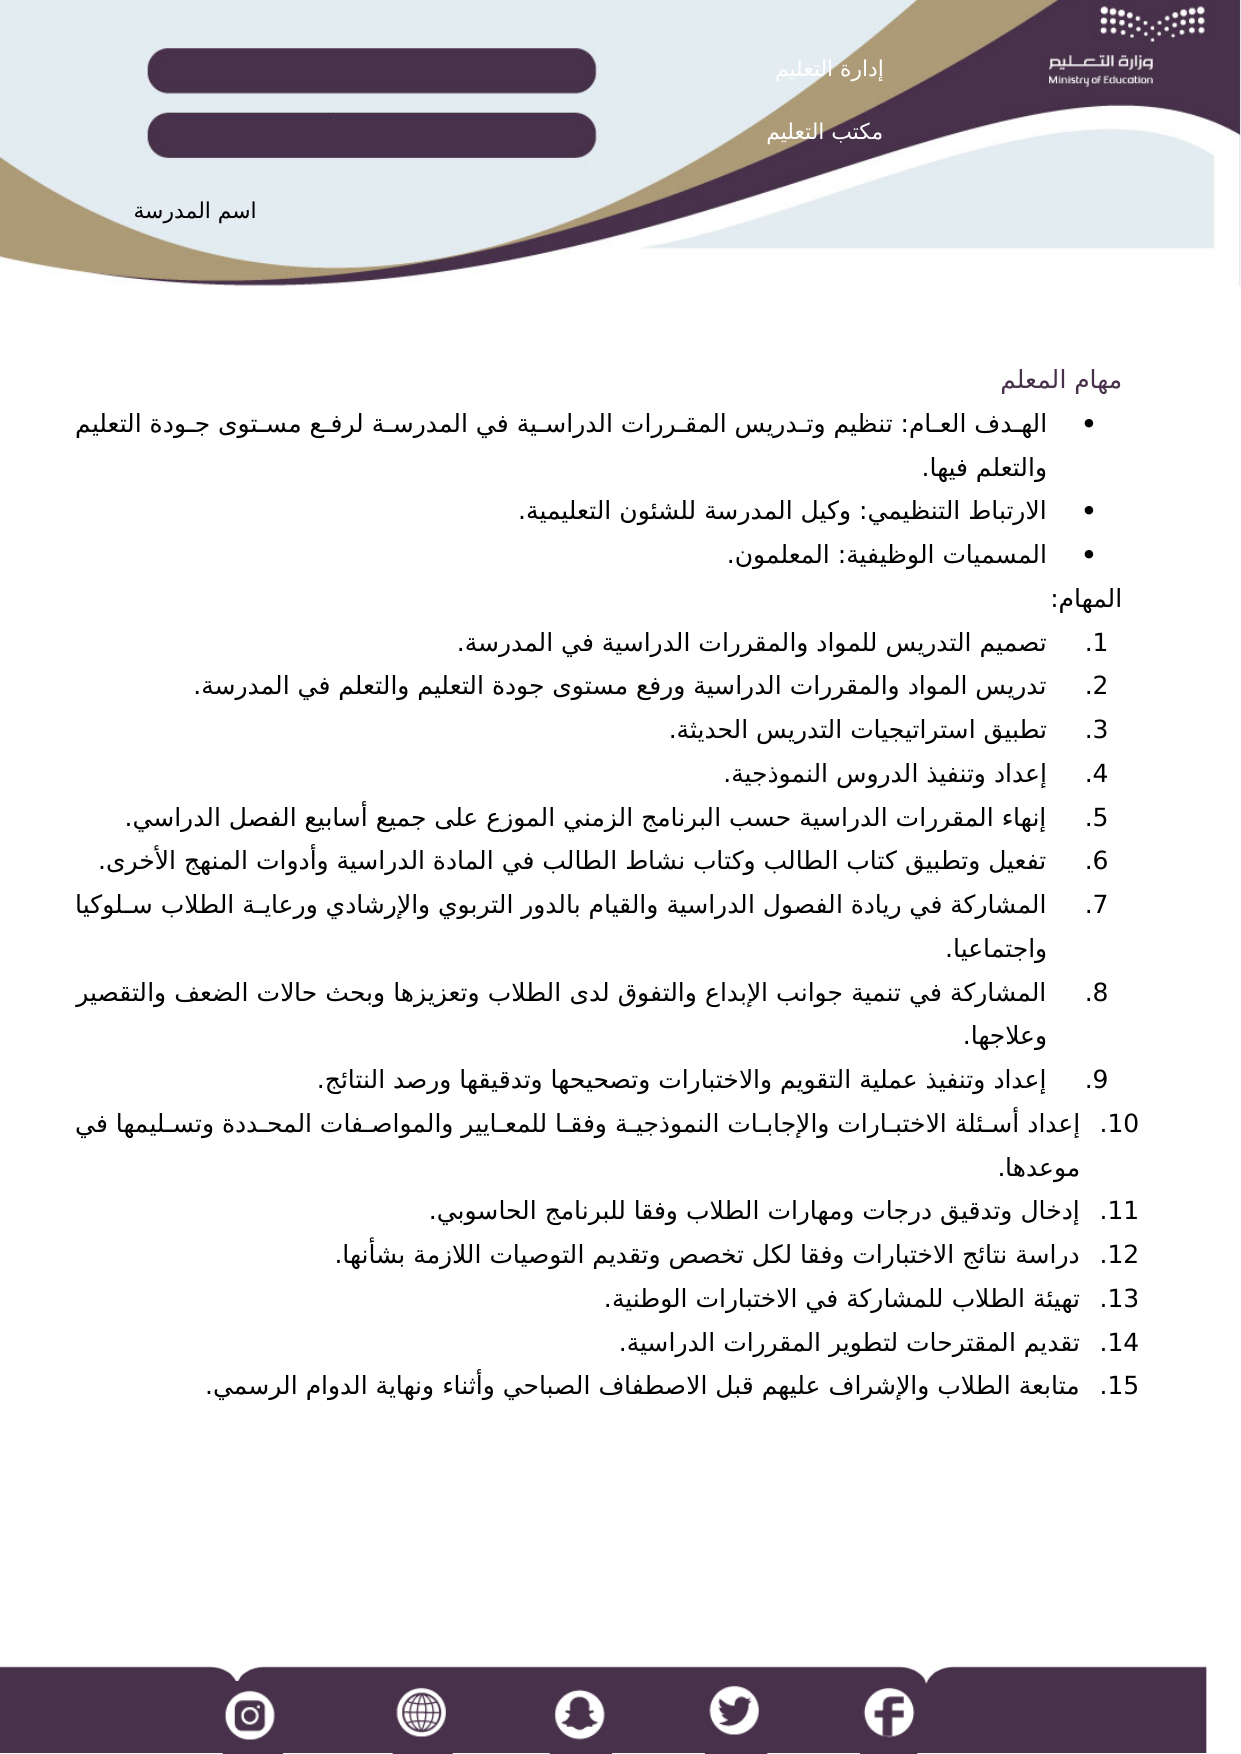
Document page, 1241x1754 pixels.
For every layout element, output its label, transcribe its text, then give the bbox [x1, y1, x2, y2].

list إعداد أسئلة الاختبارات والإجابات النموذجية وفقا للمعايير والمواصفات المحددة وتسليمها في موعدها. [75, 1109, 1099, 1182]
list تطبيق استراتيجيات التدريس الحديثة. [75, 715, 1084, 744]
list الارتباط التنظيمي: وكيل المدرسة للشئون التعليمية. [75, 496, 1084, 526]
list إدخال وتدقيق درجات ومهارات الطلاب وفقا للبرنامج الحاسوبي. [75, 1196, 1099, 1226]
text المهام: [75, 584, 1122, 613]
list إعداد وتنفيذ الدروس النموذجية. [75, 759, 1084, 788]
picture [0, 1664, 1207, 1754]
list المشاركة في ريادة الفصول الدراسية والقيام بالدور التربوي والإرشادي ورعاية الطلاب سلوكيا واجتماعيا. [75, 890, 1084, 963]
list دراسة نتائج الاختبارات وفقا لكل تخصص وتقديم التوصيات اللازمة بشأنها. [75, 1240, 1099, 1269]
list المشاركة في تنمية جوانب الإبداع والتفوق لدى الطلاب وتعزيزها وبحث حالات الضعف والتقصير وعلاجها. [75, 978, 1084, 1051]
list إنهاء المقررات الدراسية حسب البرنامج الزمني الموزع على جميع أسابيع الفصل الدراسي. [75, 803, 1084, 832]
list تهيئة الطلاب للمشاركة في الاختبارات الوطنية. [75, 1284, 1099, 1313]
list متابعة الطلاب والإشراف عليهم قبل الاصطفاف الصباحي وأثناء ونهاية الدوام الرسمي. [75, 1371, 1099, 1401]
list الهدف العام: تنظيم وتدريس المقررات الدراسية في المدرسة لرفع مستوى جودة التعليم والتعلم فيها. [75, 409, 1084, 482]
list تفعيل وتطبيق كتاب الطالب وكتاب نشاط الطالب في المادة الدراسية وأدوات المنهج الأخرى. [75, 846, 1084, 876]
list إعداد وتنفيذ عملية التقويم والاختبارات وتصحيحها وتدقيقها ورصد النتائج. [75, 1065, 1084, 1094]
list تقديم المقترحات لتطوير المقررات الدراسية. [75, 1328, 1099, 1357]
list تدريس المواد والمقررات الدراسية ورفع مستوى جودة التعليم والتعلم في المدرسة. [75, 671, 1084, 701]
list تصميم التدريس للمواد والمقررات الدراسية في المدرسة. [75, 628, 1084, 657]
list المسميات الوظيفية: المعلمون. [75, 540, 1084, 569]
subtitle مهام المعلم [75, 365, 1122, 394]
picture [0, 0, 1241, 286]
